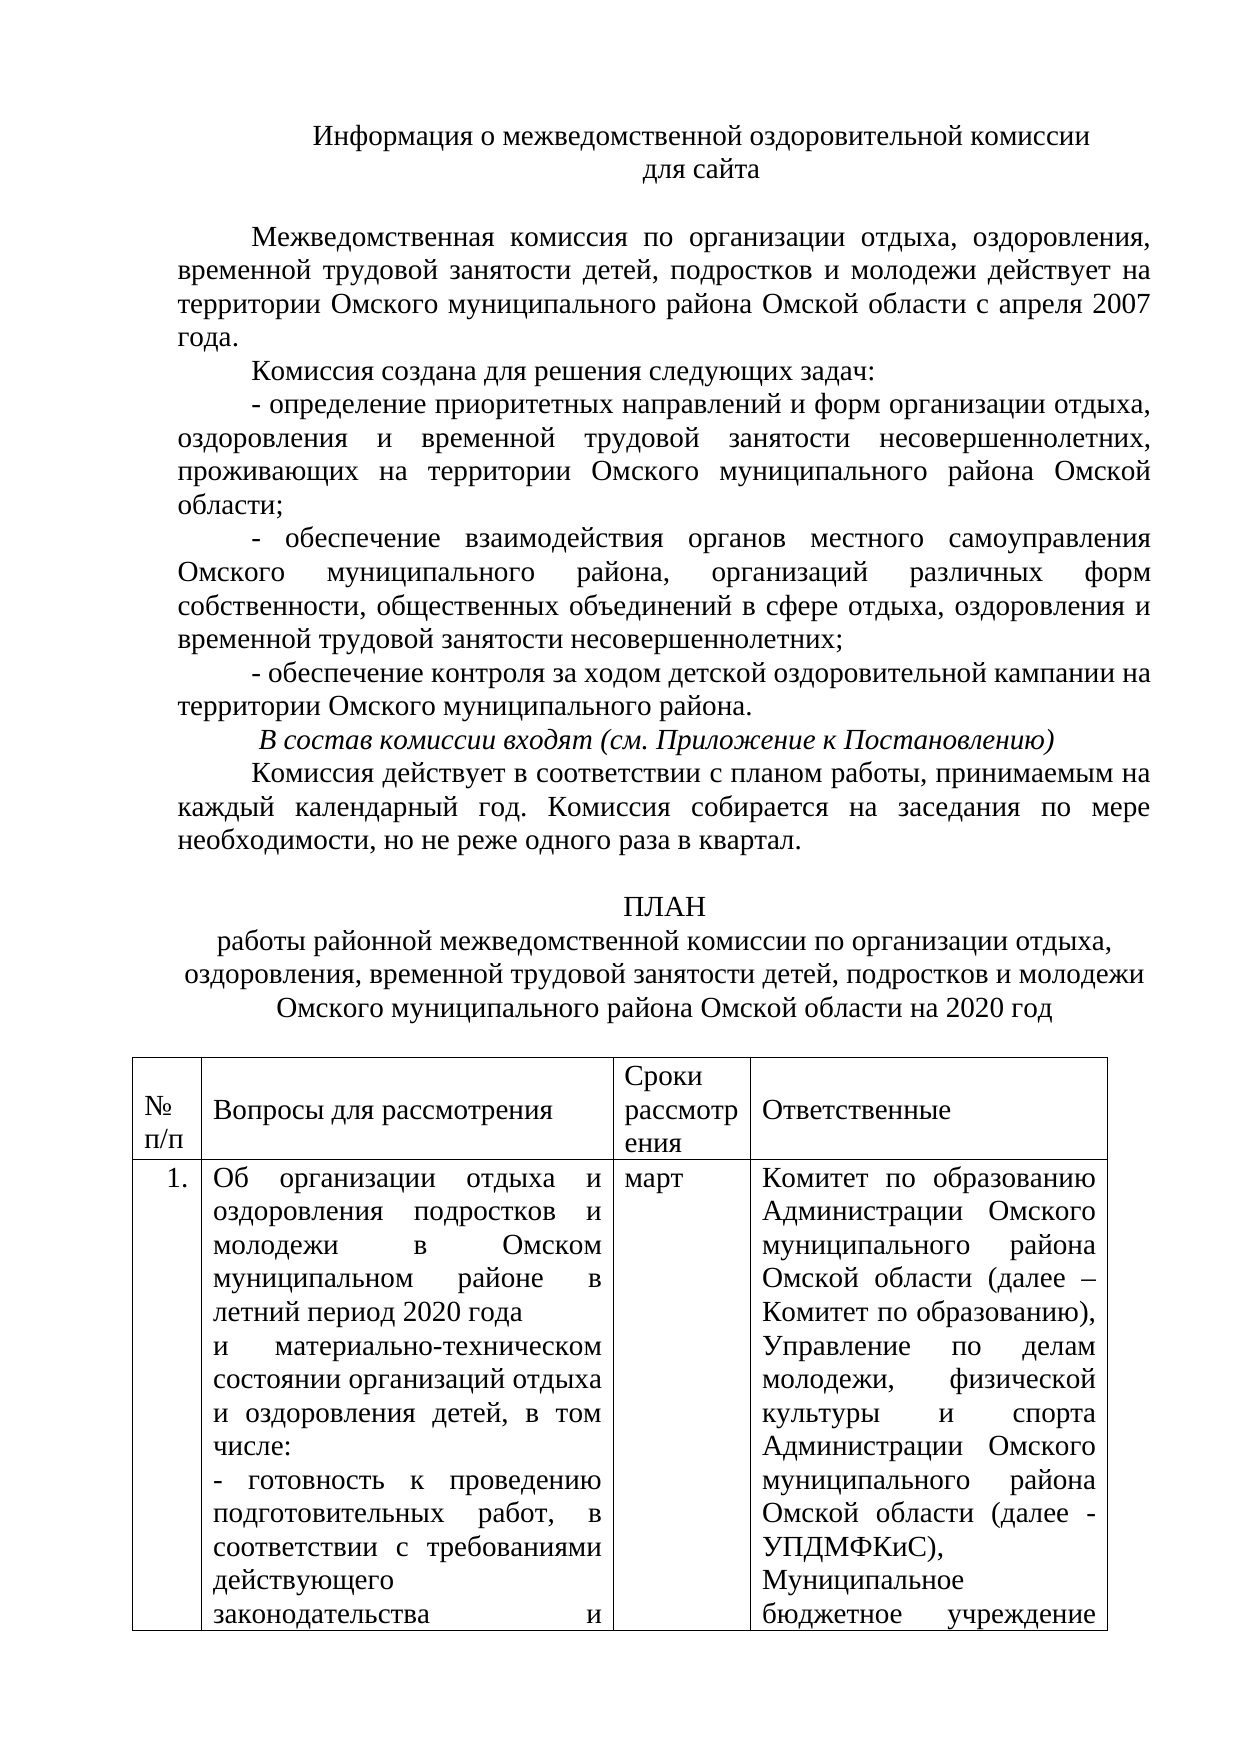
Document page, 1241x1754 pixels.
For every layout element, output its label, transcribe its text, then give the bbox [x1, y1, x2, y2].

table_header Вопросы для рассмотрения [202, 1058, 613, 1159]
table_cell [751, 1160, 1107, 1629]
text Информация о межведомственной оздоровительной комиссии [177, 118, 1152, 152]
text Комиссия создана для решения следующих задач: [177, 353, 1152, 386]
table_header № п/п [133, 1058, 201, 1159]
table_header Ответственные [751, 1058, 1107, 1159]
text - обеспечение контроля за ходом детской оздоровительной кампании на территории Омского муниципального района. [177, 655, 1152, 722]
text Комиссия действует в соответствии с планом работы, принимаемым на каждый календарный год. Комиссия собирается на заседания по мере необходимости, но не реже одного раза в квартал. [177, 755, 1152, 856]
text работы районной межведомственной комиссии по организации отдыха, оздоровления, временной трудовой занятости детей, подростков и молодежи Омского муниципального района Омской области на 2020 год [177, 923, 1152, 1024]
table_cell [133, 1160, 201, 1629]
text - определение приоритетных направлений и форм организации отдыха, оздоровления и временной трудовой занятости несовершеннолетних, проживающих на территории Омского муниципального района Омской области; [177, 386, 1152, 521]
text Межведомственная комиссия по организации отдыха, оздоровления, временной трудовой занятости детей, подростков и молодежи действует на территории Омского муниципального района Омской области с апреля 2007 года. [177, 219, 1152, 353]
text для сайта [177, 152, 1152, 185]
text ПЛАН [177, 889, 1152, 923]
table_header Сроки рассмотрения [614, 1058, 750, 1159]
table_cell март [614, 1160, 750, 1629]
text В состав комиссии входят (см. Приложение к Постановлению) [177, 722, 1152, 755]
text - обеспечение взаимодействия органов местного самоуправления Омского муниципального района, организаций различных форм собственности, общественных объединений в сфере отдыха, оздоровления и временной трудовой занятости несовершеннолетних; [177, 521, 1152, 655]
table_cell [202, 1160, 613, 1629]
